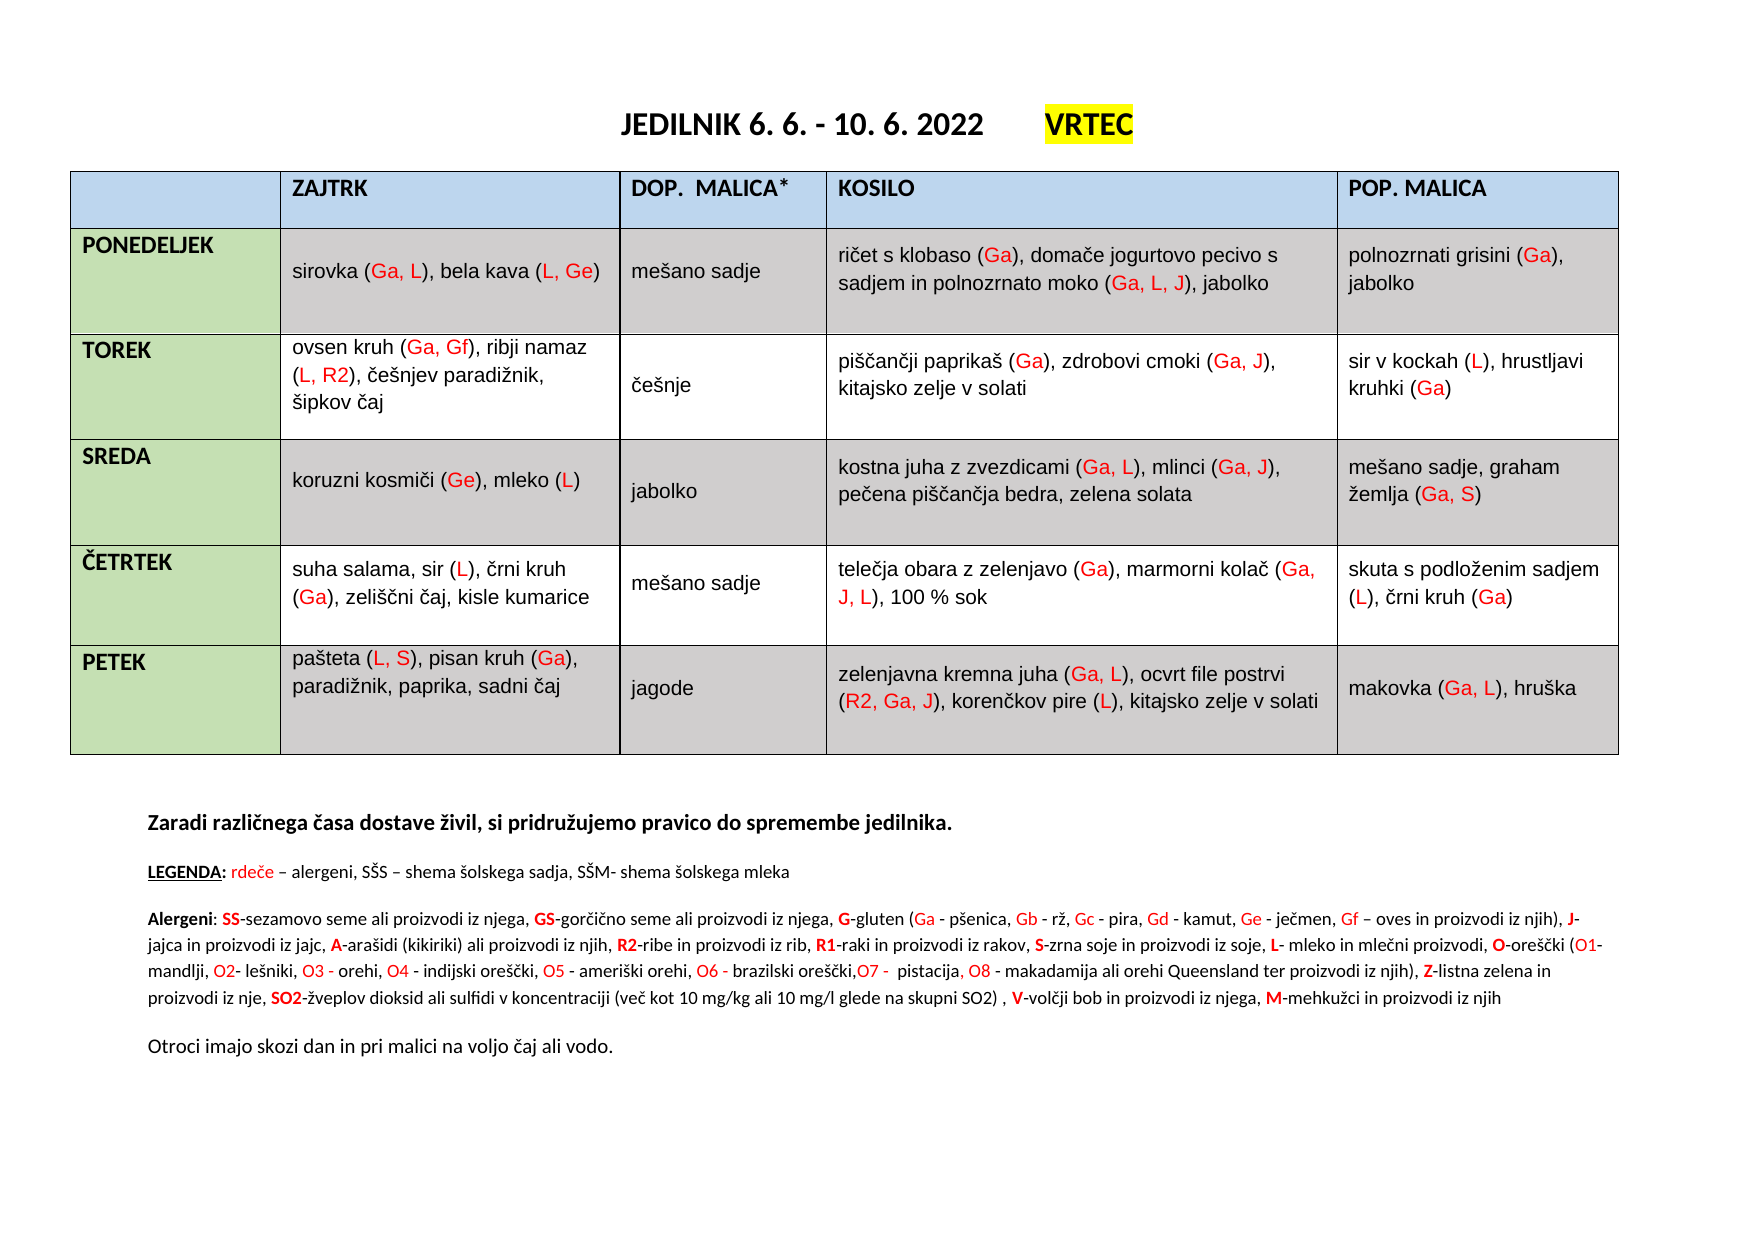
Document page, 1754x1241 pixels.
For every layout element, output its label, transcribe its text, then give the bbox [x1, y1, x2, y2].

table_cell SREDA [71, 440, 280, 545]
table_header POP. MALICA [1338, 172, 1618, 228]
text Zaradi različnega časa dostave živil, si pridružujemo pravico do spremembe jedilnika. [148, 808, 1606, 836]
table_cell suha salama, sir (L), črni kruh (Ga), zeliščni čaj, kisle kumarice [281, 546, 619, 645]
table_cell jagode [621, 646, 826, 754]
table_header DOP. MALICA* [621, 172, 826, 228]
table_cell mešano sadje, graham žemlja (Ga, S) [1338, 440, 1618, 545]
table_cell koruzni kosmiči (Ge), mleko (L) [281, 440, 619, 545]
table_cell jabolko [621, 440, 826, 545]
table_cell zelenjavna kremna juha (Ga, L), ocvrt file postrvi (R2, Ga, J), korenčkov pire (L), kitajsko zelje v solati [827, 646, 1337, 754]
table_cell piščančji paprikaš (Ga), zdrobovi cmoki (Ga, J), kitajsko zelje v solati [827, 335, 1337, 439]
table_cell mešano sadje [621, 229, 826, 333]
table_cell ovsen kruh (Ga, Gf), ribji namaz (L, R2), češnjev paradižnik, šipkov čaj [281, 335, 619, 439]
table_cell PETEK [71, 646, 280, 754]
table_cell skuta s podloženim sadjem (L), črni kruh (Ga) [1338, 546, 1618, 645]
table_cell sirovka (Ga, L), bela kava (L, Ge) [281, 229, 619, 333]
table_header ZAJTRK [281, 172, 619, 228]
table_header KOSILO [827, 172, 1337, 228]
table_cell mešano sadje [621, 546, 826, 645]
table_cell ČETRTEK [71, 546, 280, 645]
table_cell makovka (Ga, L), hruška [1338, 646, 1618, 754]
table_cell pašteta (L, S), pisan kruh (Ga), paradižnik, paprika, sadni čaj [281, 646, 619, 754]
text Otroci imajo skozi dan in pri malici na voljo čaj ali vodo. [148, 1033, 1606, 1059]
table_cell kostna juha z zvezdicami (Ga, L), mlinci (Ga, J), pečena piščančja bedra, zelena solata [827, 440, 1337, 545]
text Alergeni: SS-sezamovo seme ali proizvodi iz njega, GS-gorčično seme ali proizvodi iz njega, G-gluten (Ga - pšenica, Gb - rž, Gc - pira, Gd - kamut, Ge - ječmen, Gf – oves in proizvodi iz njih), J-jajca in proizvodi iz jajc, A-arašidi (kikiriki) ali proizvodi iz njih, R2-ribe in proizvodi iz rib, R1-raki in proizvodi iz rakov, S-zrna soje in proizvodi iz soje, L- mleko in mlečni proizvodi, O-oreščki (O1- mandlji, O2- lešniki, O3 - orehi, O4 - indijski oreščki, O5 - ameriški orehi, O6 - brazilski oreščki,O7 - pistacija, O8 - makadamija ali orehi Queensland ter proizvodi iz njih), Z-listna zelena in proizvodi iz nje, SO2-žveplov dioksid ali sulfidi v koncentraciji (več kot 10 mg/kg ali 10 mg/l glede na skupni SO2) , V-volčji bob in proizvodi iz njega, M-mehkužci in proizvodi iz njih [148, 907, 1606, 1009]
table_cell polnozrnati grisini (Ga), jabolko [1338, 229, 1618, 333]
table_cell češnje [621, 335, 826, 439]
table_cell PONEDELJEK [71, 229, 280, 333]
table_cell TOREK [71, 335, 280, 439]
table_cell ričet s klobaso (Ga), domače jogurtovo pecivo s sadjem in polnozrnato moko (Ga, L, J), jabolko [827, 229, 1337, 333]
table_header [71, 172, 280, 228]
table_cell telečja obara z zelenjavo (Ga), marmorni kolač (Ga, J, L), 100 % sok [827, 546, 1337, 645]
text JEDILNIK 6. 6. - 10. 6. 2022 VRTEC [148, 103, 1606, 144]
text LEGENDA: rdeče – alergeni, SŠS – shema šolskega sadja, SŠM- shema šolskega mleka [148, 861, 1606, 884]
table_cell sir v kockah (L), hrustljavi kruhki (Ga) [1338, 335, 1618, 439]
